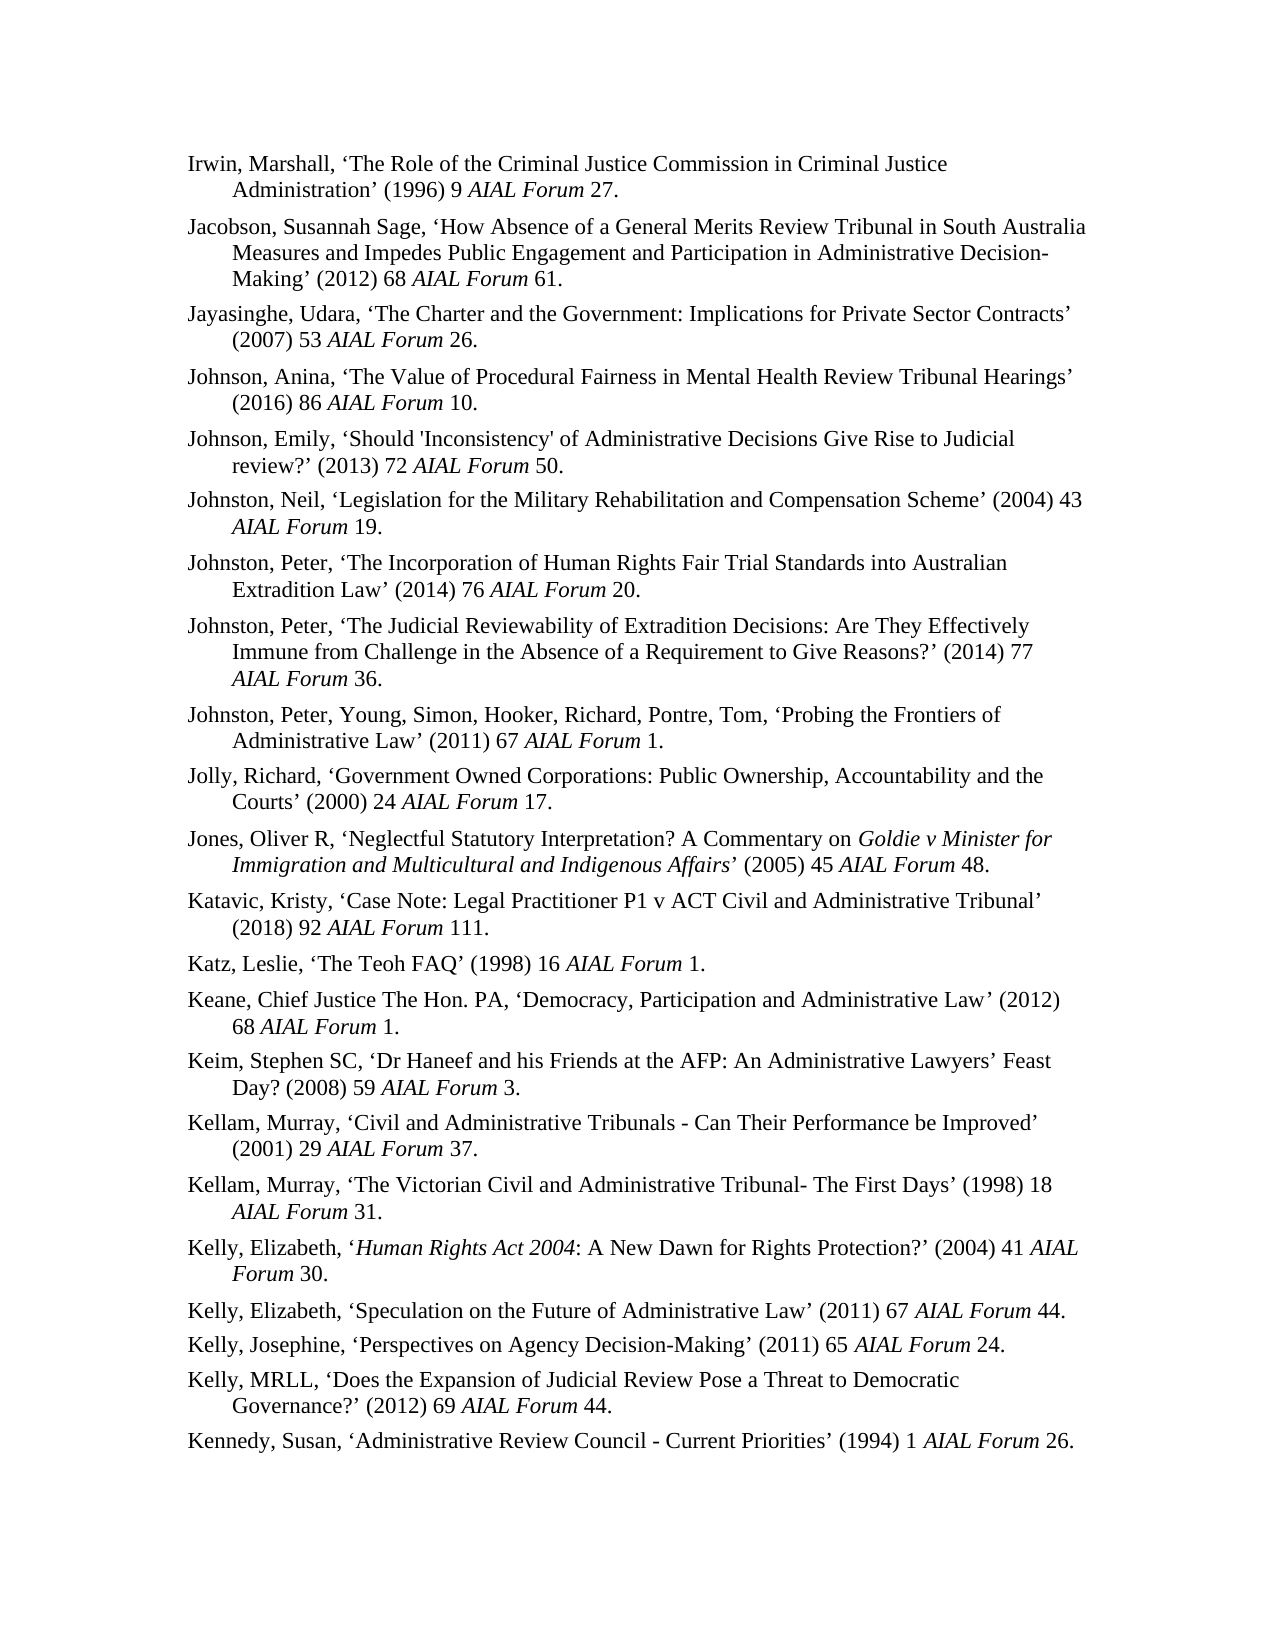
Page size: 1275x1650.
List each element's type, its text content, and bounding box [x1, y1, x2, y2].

text Johnson, Emily, ‘Should 'Inconsistency' of Administrative Decisions Give Rise to Judicial review?’ (2013) 72 AIAL Forum 50. [187, 426, 1087, 478]
text Irwin, Marshall, ‘The Role of the Criminal Justice Commission in Criminal Justice Administration’ (1996) 9 AIAL Forum 27. [187, 150, 1087, 203]
text Kellam, Murray, ‘The Victorian Civil and Administrative Tribunal- The First Days’ (1998) 18 AIAL Forum 31. [187, 1171, 1087, 1224]
text Johnston, Peter, ‘The Incorporation of Human Rights Fair Trial Standards into Australian Extradition Law’ (2014) 76 AIAL Forum 20. [187, 549, 1087, 602]
text Jolly, Richard, ‘Government Owned Corporations: Public Ownership, Accountability and the Courts’ (2000) 24 AIAL Forum 17. [187, 762, 1087, 815]
text Johnson, Anina, ‘The Value of Procedural Fairness in Mental Health Review Tribunal Hearings’ (2016) 86 AIAL Forum 10. [187, 363, 1087, 416]
text Kennedy, Susan, ‘Administrative Review Council - Current Priorities’ (1994) 1 AIAL Forum 26. [187, 1427, 1087, 1453]
text Jacobson, Susannah Sage, ‘How Absence of a General Merits Review Tribunal in South Australia Measures and Impedes Public Engagement and Participation in Administrative Decision-Making’ (2012) 68 AIAL Forum 61. [187, 213, 1087, 292]
text Keim, Stephen SC, ‘Dr Haneef and his Friends at the AFP: An Administrative Lawyers’ Feast Day? (2008) 59 AIAL Forum 3. [187, 1048, 1087, 1100]
text Johnston, Peter, Young, Simon, Hooker, Richard, Pontre, Tom, ‘Probing the Frontiers of Administrative Law’ (2011) 67 AIAL Forum 1. [187, 701, 1087, 754]
text Katz, Leslie, ‘The Teoh FAQ’ (1998) 16 AIAL Forum 1. [187, 950, 1087, 977]
text Johnston, Neil, ‘Legislation for the Military Rehabilitation and Compensation Scheme’ (2004) 43 AIAL Forum 19. [187, 487, 1087, 539]
text Kelly, Josephine, ‘Perspectives on Agency Decision-Making’ (2011) 65 AIAL Forum 24. [187, 1331, 1087, 1358]
text Jones, Oliver R, ‘Neglectful Statutory Interpretation? A Commentary on Goldie v Minister for Immigration and Multicultural and Indigenous Affairs’ (2005) 45 AIAL Forum 48. [187, 825, 1087, 877]
text Kelly, Elizabeth, ‘Human Rights Act 2004: A New Dawn for Rights Protection?’ (2004) 41 AIAL Forum 30. [187, 1234, 1087, 1287]
text Kellam, Murray, ‘Civil and Administrative Tribunals - Can Their Performance be Improved’ (2001) 29 AIAL Forum 37. [187, 1109, 1087, 1161]
text Kelly, Elizabeth, ‘Speculation on the Future of Administrative Law’ (2011) 67 AIAL Forum 44. [187, 1297, 1087, 1323]
text Keane, Chief Justice The Hon. PA, ‘Democracy, Participation and Administrative Law’ (2012) 68 AIAL Forum 1. [187, 987, 1087, 1039]
text Katavic, Kristy, ‘Case Note: Legal Practitioner P1 v ACT Civil and Administrative Tribunal’ (2018) 92 AIAL Forum 111. [187, 887, 1087, 940]
text Kelly, MRLL, ‘Does the Expansion of Judicial Review Pose a Threat to Democratic Governance?’ (2012) 69 AIAL Forum 44. [187, 1366, 1087, 1419]
text Jayasinghe, Udara, ‘The Charter and the Government: Implications for Private Sector Contracts’ (2007) 53 AIAL Forum 26. [187, 300, 1087, 353]
text Johnston, Peter, ‘The Judicial Reviewability of Extradition Decisions: Are They Effectively Immune from Challenge in the Absence of a Requirement to Give Reasons?’ (2014) 77 AIAL Forum 36. [187, 612, 1087, 691]
